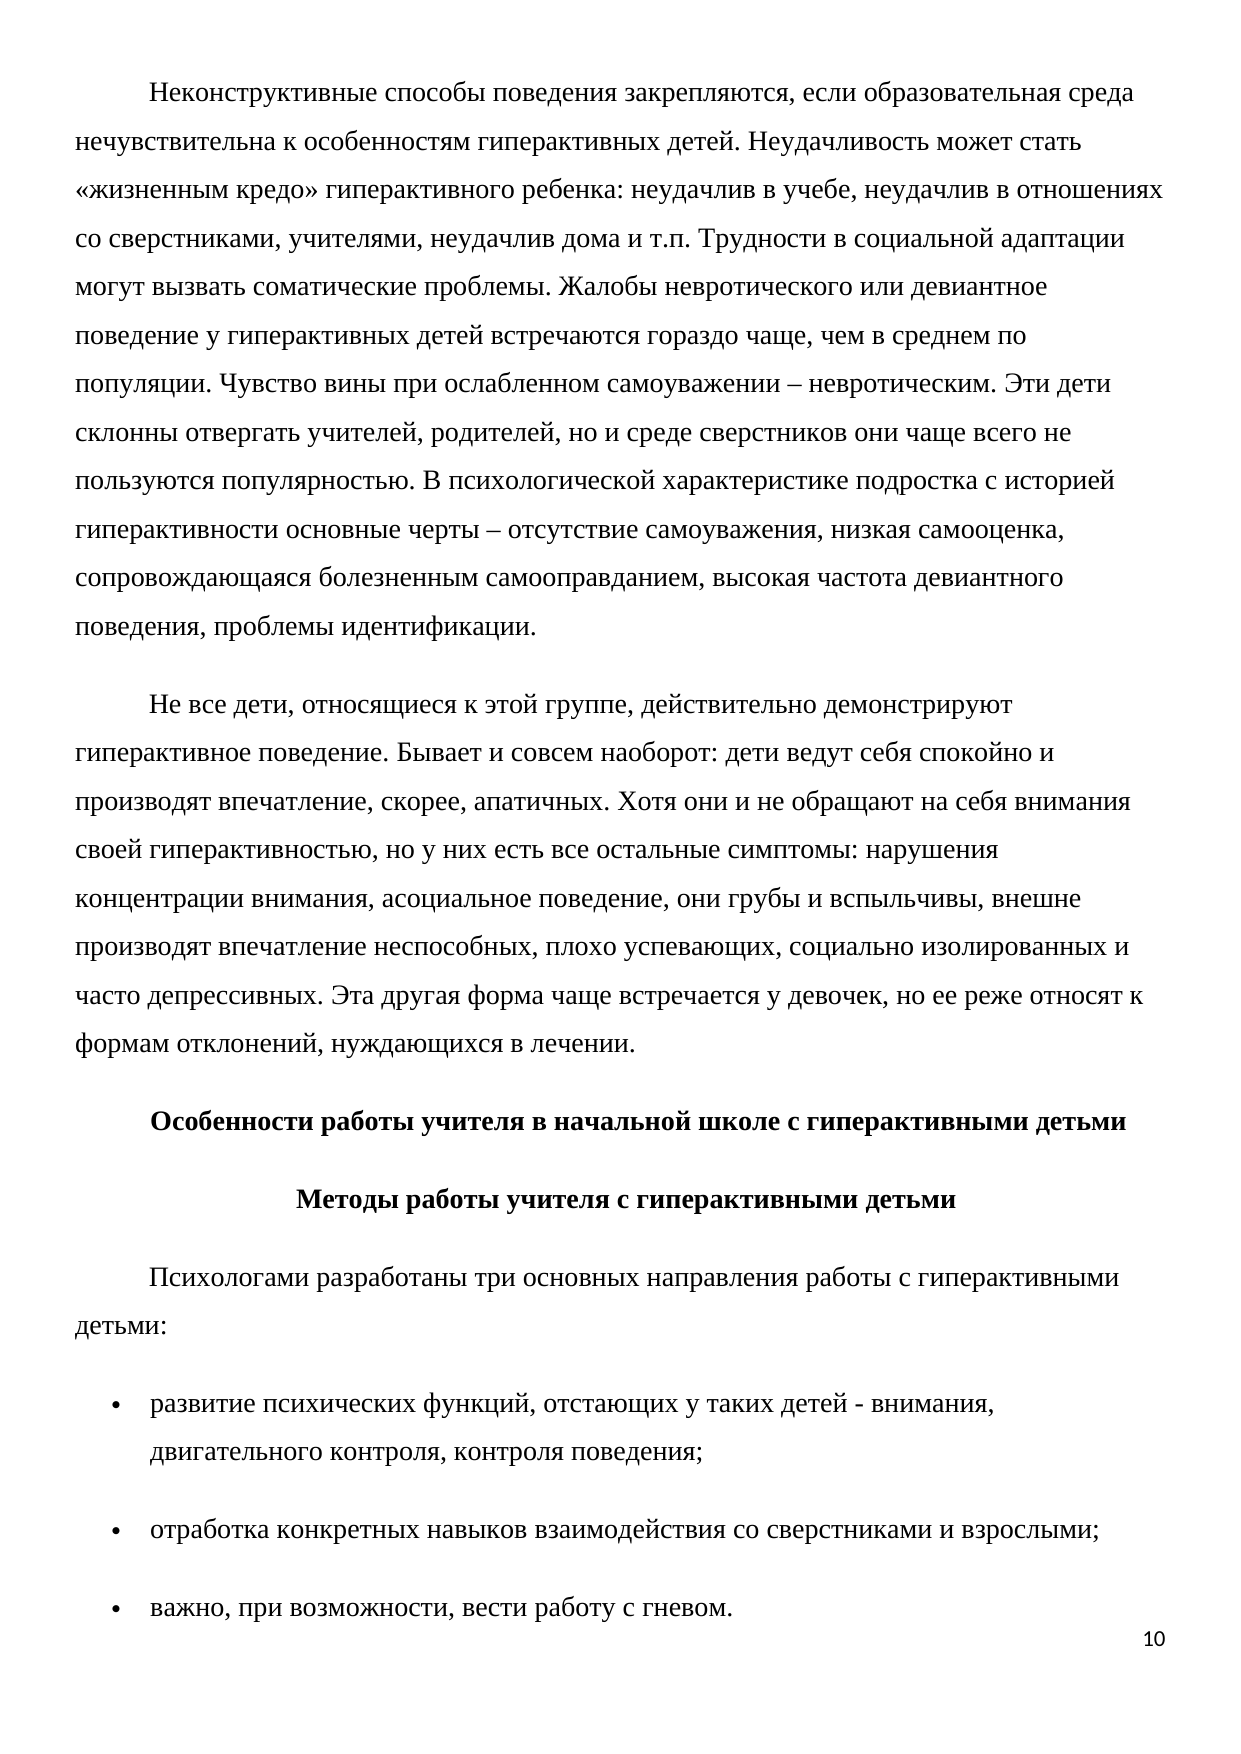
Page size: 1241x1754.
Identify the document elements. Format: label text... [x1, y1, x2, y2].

list развитие психических функций, отстающих у таких детей - внимания, двигательного контроля, контроля поведения; [112, 1386, 1165, 1467]
text Особенности работы учителя в начальной школе с гиперактивными детьми [150, 1104, 1165, 1137]
list отработка конкретных навыков взаимодействия со сверстниками и взрослыми; [112, 1512, 1165, 1544]
text Не все дети, относящиеся к этой группе, действительно демонстрируют гиперактивное поведение. Бывает и совсем наоборот: дети ведут себя спокойно и производят впечатление, скорее, апатичных. Хотя они и не обращают на себя внимания своей гиперактивностью, но у них есть все остальные симптомы: нарушения концентрации внимания, асоциальное поведение, они грубы и вспыльчивы, внешне производят впечатление неспособных, плохо успевающих, социально изолированных и часто депрессивных. Эта другая форма чаще встречается у девочек, но ее реже относят к формам отклонений, нуждающихся в лечении. [75, 687, 1165, 1059]
text Психологами разработаны три основных направления работы с гиперактивными детьми: [75, 1259, 1165, 1341]
list важно, при возможности, вести работу с гневом. [112, 1590, 1165, 1622]
text Неконструктивные способы поведения закрепляются, если образовательная среда нечувствительна к особенностям гиперактивных детей. Неудачливость может стать «жизненным кредо» гиперактивного ребенка: неудачлив в учебе, неудачлив в отношениях со сверстниками, учителями, неудачлив дома и т.п. Трудности в социальной адаптации могут вызвать соматические проблемы. Жалобы невротического или девиантное поведение у гиперактивных детей встречаются гораздо чаще, чем в среднем по популяции. Чувство вины при ослабленном самоуважении – невротическим. Эти дети склонны отвергать учителей, родителей, но и среде сверстников они чаще всего не пользуются популярностью. В психологической характеристике подростка с историей гиперактивности основные черты – отсутствие самоуважения, низкая самооценка, сопровождающаяся болезненным самооправданием, высокая частота девиантного поведения, проблемы идентификации. [75, 75, 1165, 641]
text Методы работы учителя с гиперактивными детьми [75, 1182, 1165, 1214]
